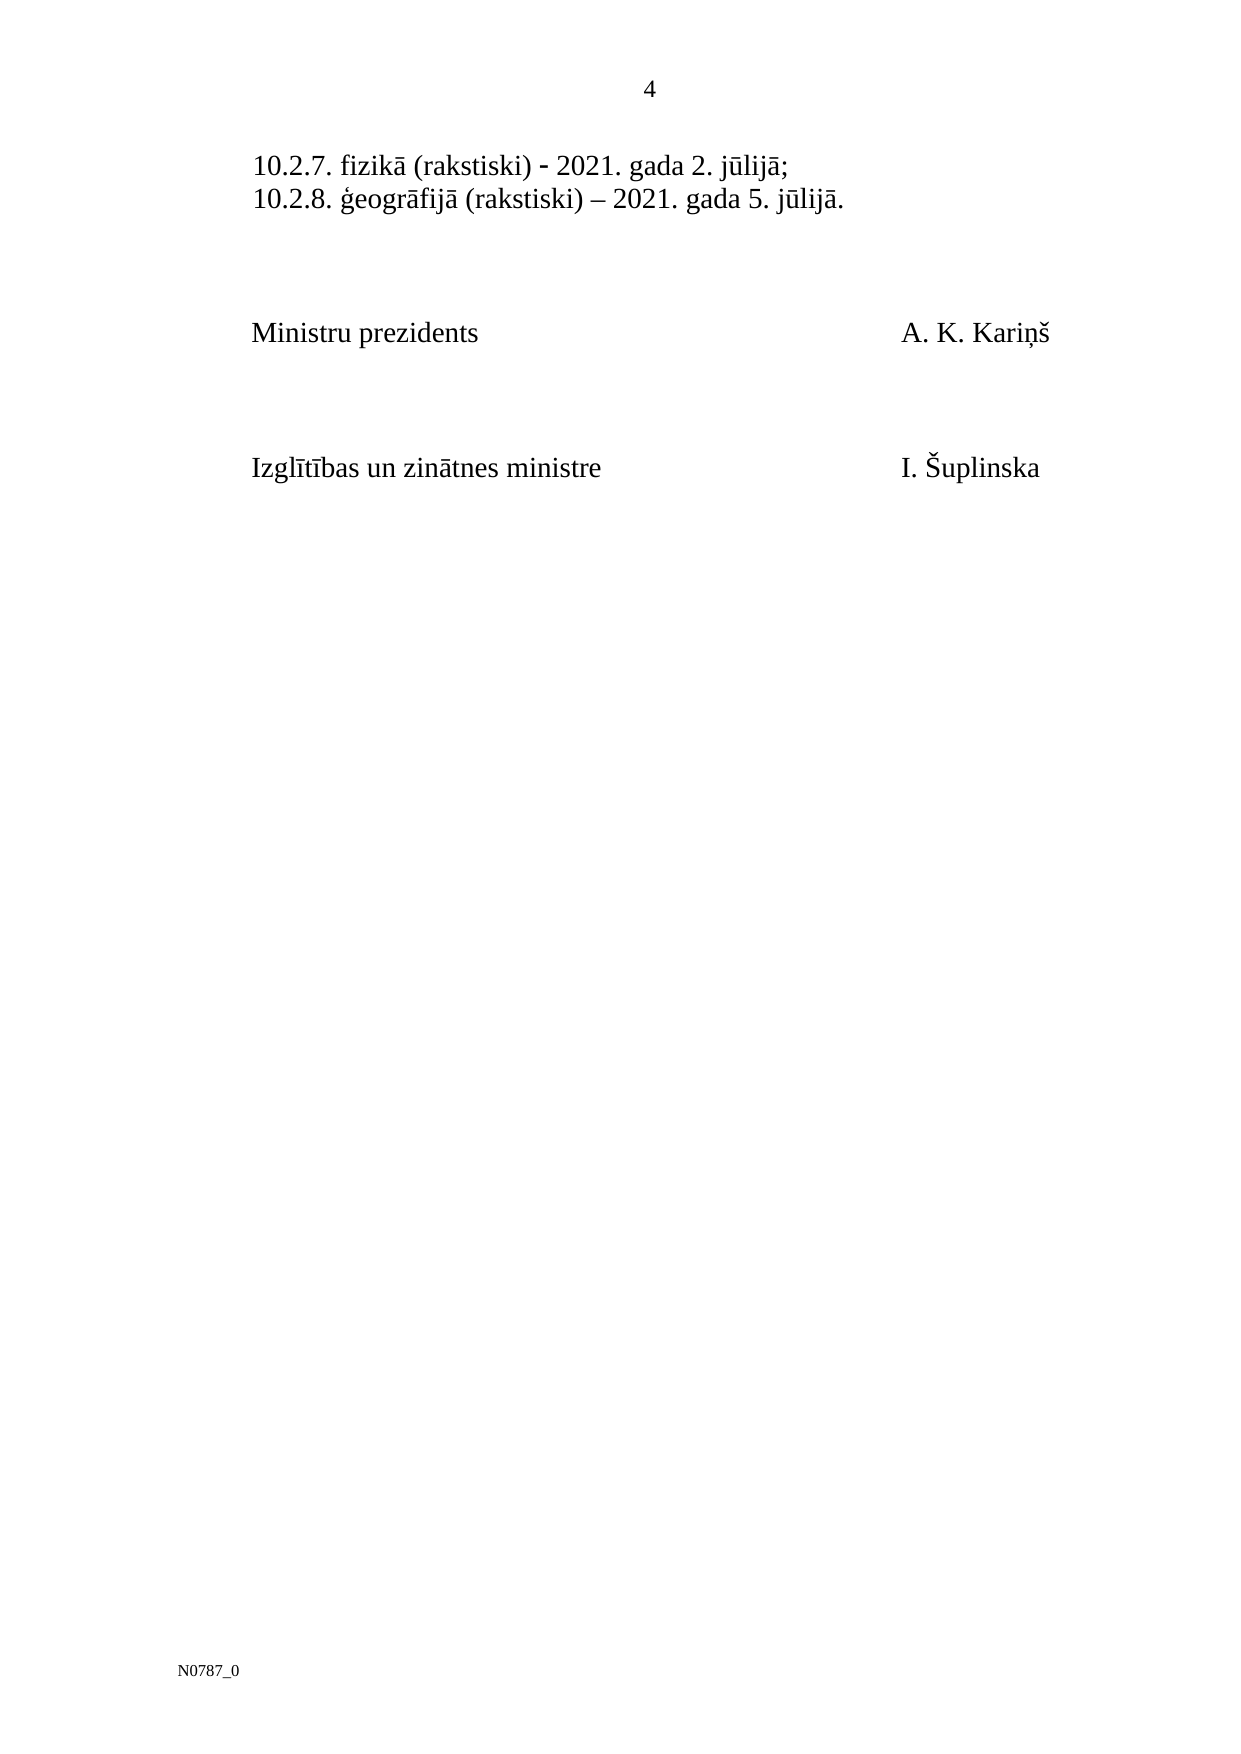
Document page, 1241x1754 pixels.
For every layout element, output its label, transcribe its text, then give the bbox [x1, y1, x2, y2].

text 10.2.8. ģeogrāfijā (rakstiski) – 2021. gada 5. jūlijā. [177, 181, 1122, 215]
text Izglītības un zinātnes ministre I. Šuplinska [177, 450, 1122, 483]
text Ministru prezidents A. K. Kariņš [177, 316, 1122, 349]
text 10.2.7. fizikā (rakstiski) 2021. gada 2. jūlijā; [177, 148, 1122, 181]
